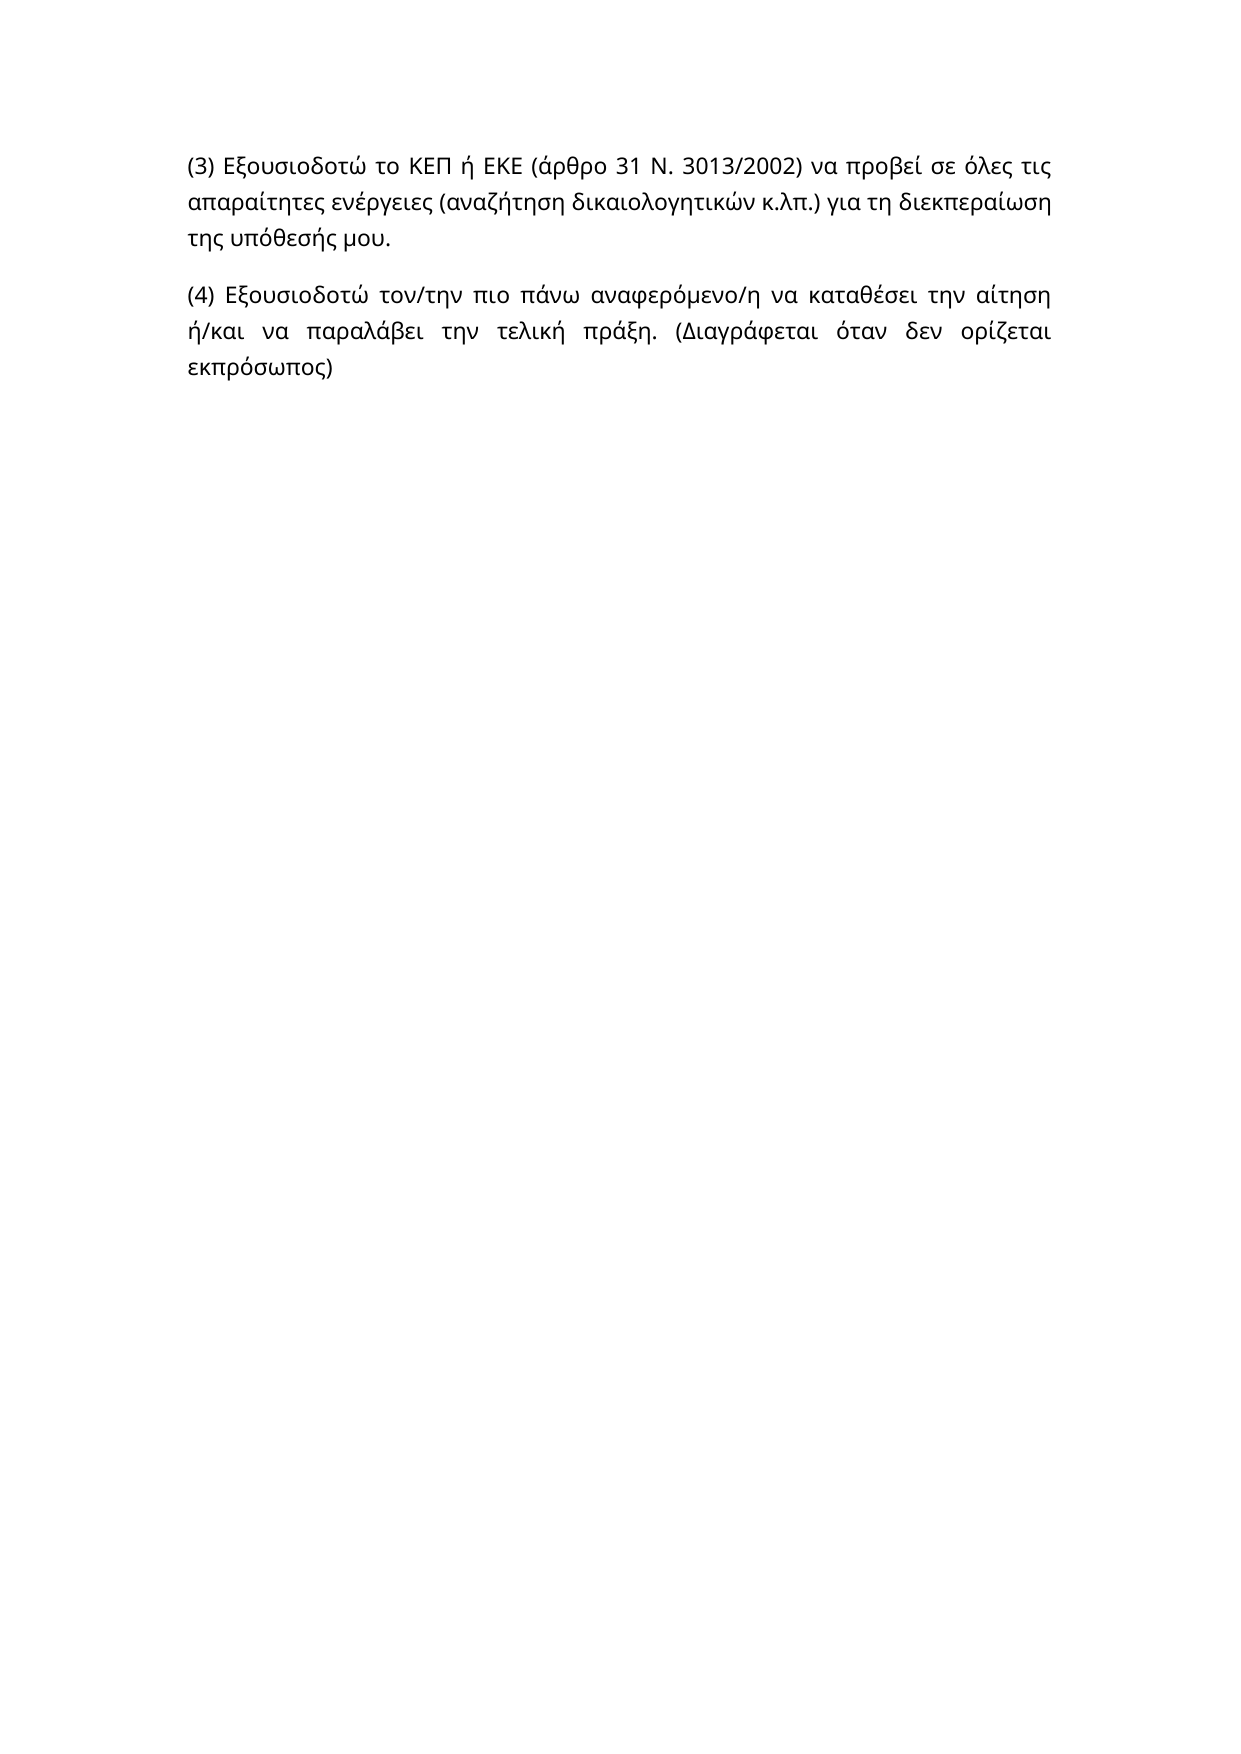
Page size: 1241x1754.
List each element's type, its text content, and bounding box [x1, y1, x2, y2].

text (4) Εξουσιοδοτώ τον/την πιο πάνω αναφερόμενο/η να καταθέσει την αίτηση ή/και να παραλάβει την τελική πράξη. (Διαγράφεται όταν δεν ορίζεται εκπρόσωπος) [187, 279, 1053, 382]
text (3) Εξουσιοδοτώ το ΚΕΠ ή ΕΚΕ (άρθρο 31 Ν. 3013/2002) να προβεί σε όλες τις απαραίτητες ενέργειες (αναζήτηση δικαιολογητικών κ.λπ.) για τη διεκπεραίωση της υπόθεσής μου. [187, 150, 1053, 253]
